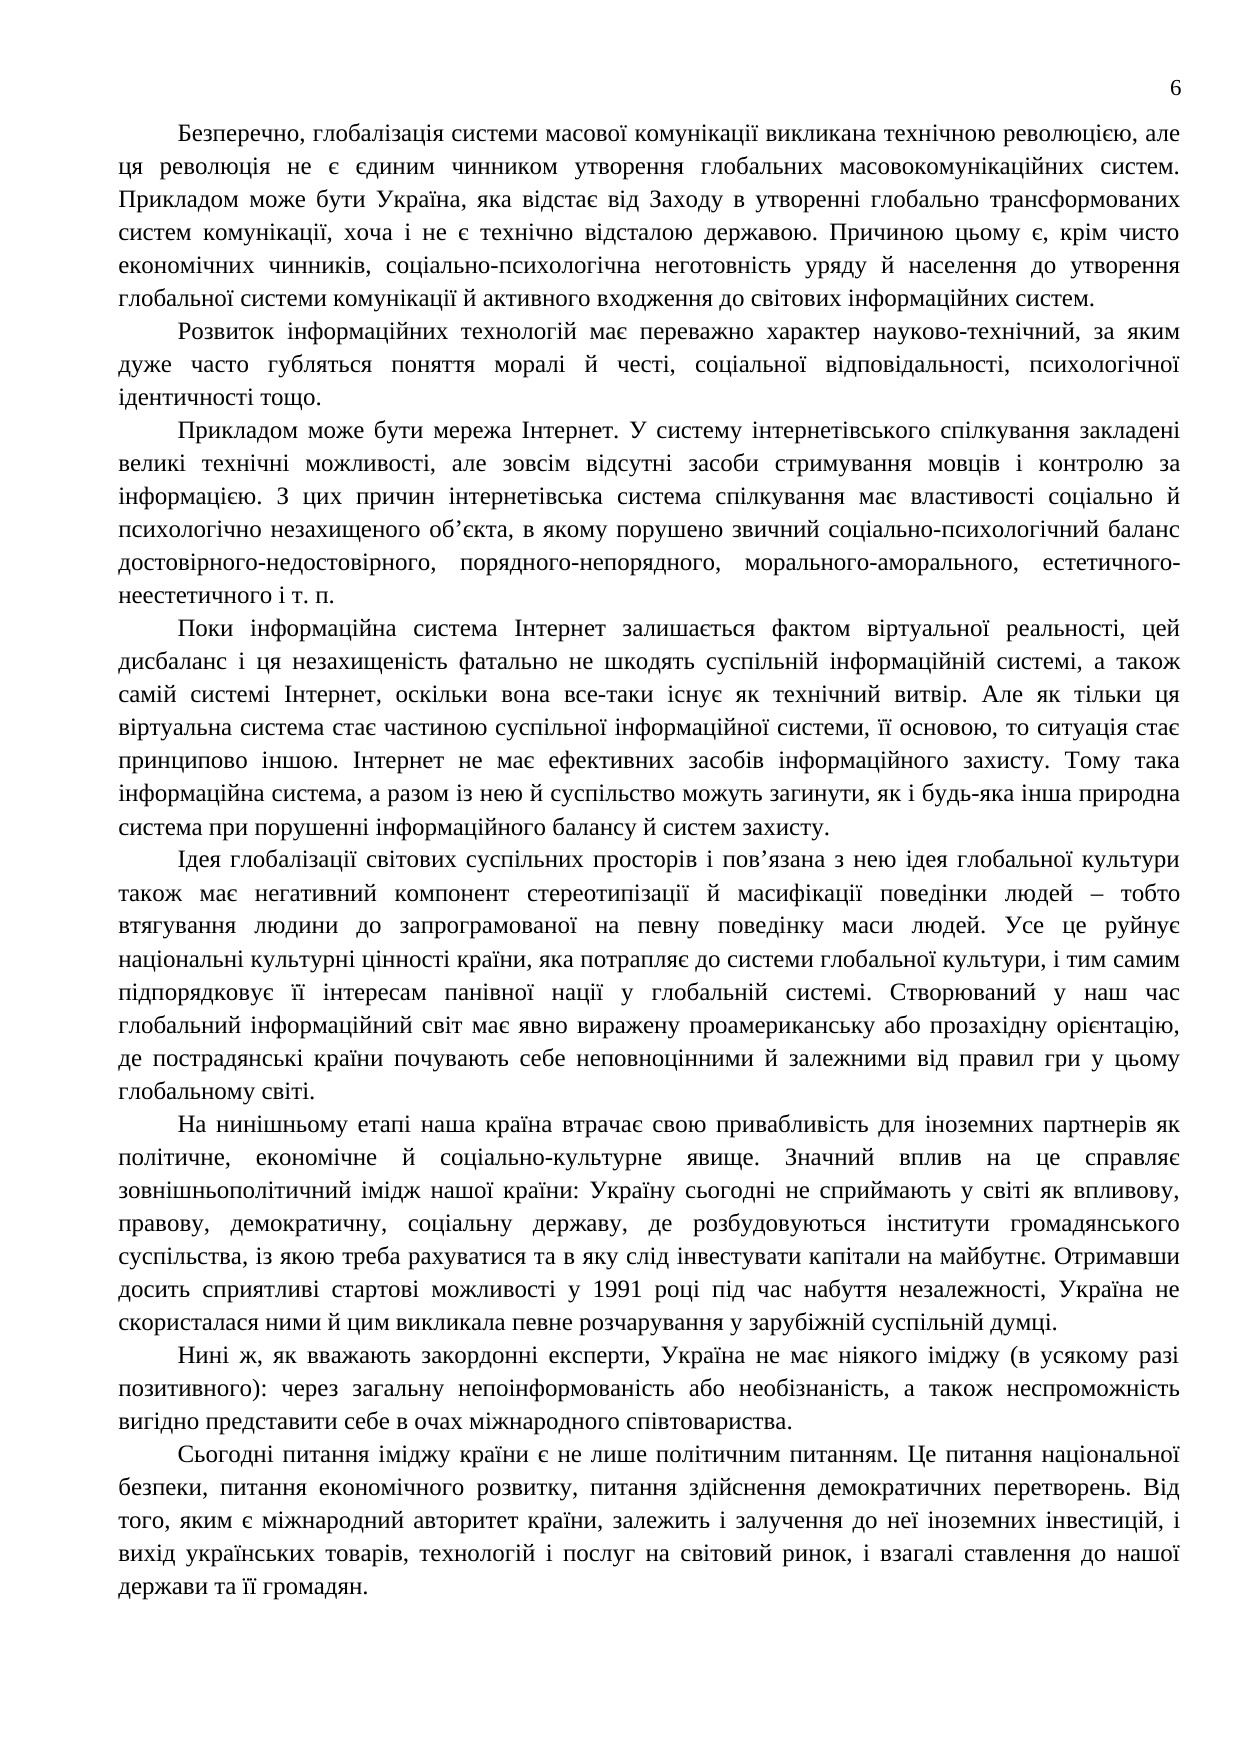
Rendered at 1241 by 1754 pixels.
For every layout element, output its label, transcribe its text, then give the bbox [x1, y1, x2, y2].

text Безперечно, глобалізація системи масової комунікації викликана технічною революцією, але ця революція не є єдиним чинником утворення глобальних масовокомунікаційних систем. Прикладом може бути Україна, яка відстає від Заходу в утворенні глобально трансформованих систем комунікації, хоча і не є технічно відсталою державою. Причиною цьому є, крім чисто економічних чинників, соціально-психологічна неготовність уряду й населення до утворення глобальної системи комунікації й активного входження до світових інформаційних систем. [118, 118, 1181, 312]
text На нинішньому етапі наша країна втрачає свою привабливість для іноземних партнерів як політичне, економічне й соціально-культурне явище. Значний вплив на це справляє зовнішньополітичний імідж нашої країни: Україну сьогодні не сприймають у світі як впливову, правову, демократичну, соціальну державу, де розбудовуються інститути громадянського суспільства, із якою треба рахуватися та в яку слід інвестувати капітали на майбутнє. Отримавши досить сприятливі стартові можливості у 1991 році під час набуття незалежності, Україна не скористалася ними й цим викликала певне розчарування у зарубіжній суспільній думці. [118, 1109, 1181, 1336]
text Сьогодні питання іміджу країни є не лише політичним питанням. Це питання національної безпеки, питання економічного розвитку, питання здійснення демократичних перетворень. Від того, яким є міжнародний авторитет країни, залежить і залучення до неї іноземних інвестицій, і вихід українських товарів, технологій і послуг на світовий ринок, і взагалі ставлення до нашої держави та її громадян. [118, 1439, 1181, 1600]
text Поки інформаційна система Інтернет залишається фактом віртуальної реальності, цей дисбаланс і ця незахищеність фатально не шкодять суспільній інформаційній системі, а також самій системі Інтернет, оскільки вона все-таки існує як технічний витвір. Але як тільки ця віртуальна система стає частиною суспільної інформаційної системи, її основою, то ситуація стає принципово іншою. Інтернет не має ефективних засобів інформаційного захисту. Тому така інформаційна система, а разом із нею й суспільство можуть загинути, як і будь-яка інша природна система при порушенні інформаційного балансу й систем захисту. [118, 613, 1181, 840]
text Ідея глобалізації світових суспільних просторів і пов’язана з нею ідея глобальної культури також має негативний компонент стереотипізації й масифікації поведінки людей – тобто втягування людини до запрограмованої на певну поведінку маси людей. Усе це руйнує національні культурні цінності країни, яка потрапляє до системи глобальної культури, і тим самим підпорядковує її інтересам панівної нації у глобальній системі. Створюваний у наш час глобальний інформаційний світ має явно виражену проамериканську або прозахідну орієнтацію, де пострадянські країни почувають себе неповноцінними й залежними від правил гри у цьому глобальному світі. [118, 844, 1181, 1104]
text Прикладом може бути мережа Інтернет. У систему інтернетівського спілкування закладені великі технічні можливості, але зовсім відсутні засоби стримування мовців і контролю за інформацією. З цих причин інтернетівська система спілкування має властивості соціально й психологічно незахищеного об’єкта, в якому порушено звичний соціально-психологічний баланс достовірного-недостовірного, порядного-непорядного, морального-аморального, естетичного-неестетичного і т. п. [118, 415, 1181, 609]
text Розвиток інформаційних технологій має переважно характер науково-технічний, за яким дуже часто губляться поняття моралі й честі, соціальної відповідальності, психологічної ідентичності тощо. [118, 316, 1181, 411]
text Нині ж, як вважають закордонні експерти, Україна не має ніякого іміджу (в усякому разі позитивного): через загальну непоінформованість або необізнаність, а також неспроможність вигідно представити себе в очах міжнародного співтовариства. [118, 1340, 1181, 1435]
